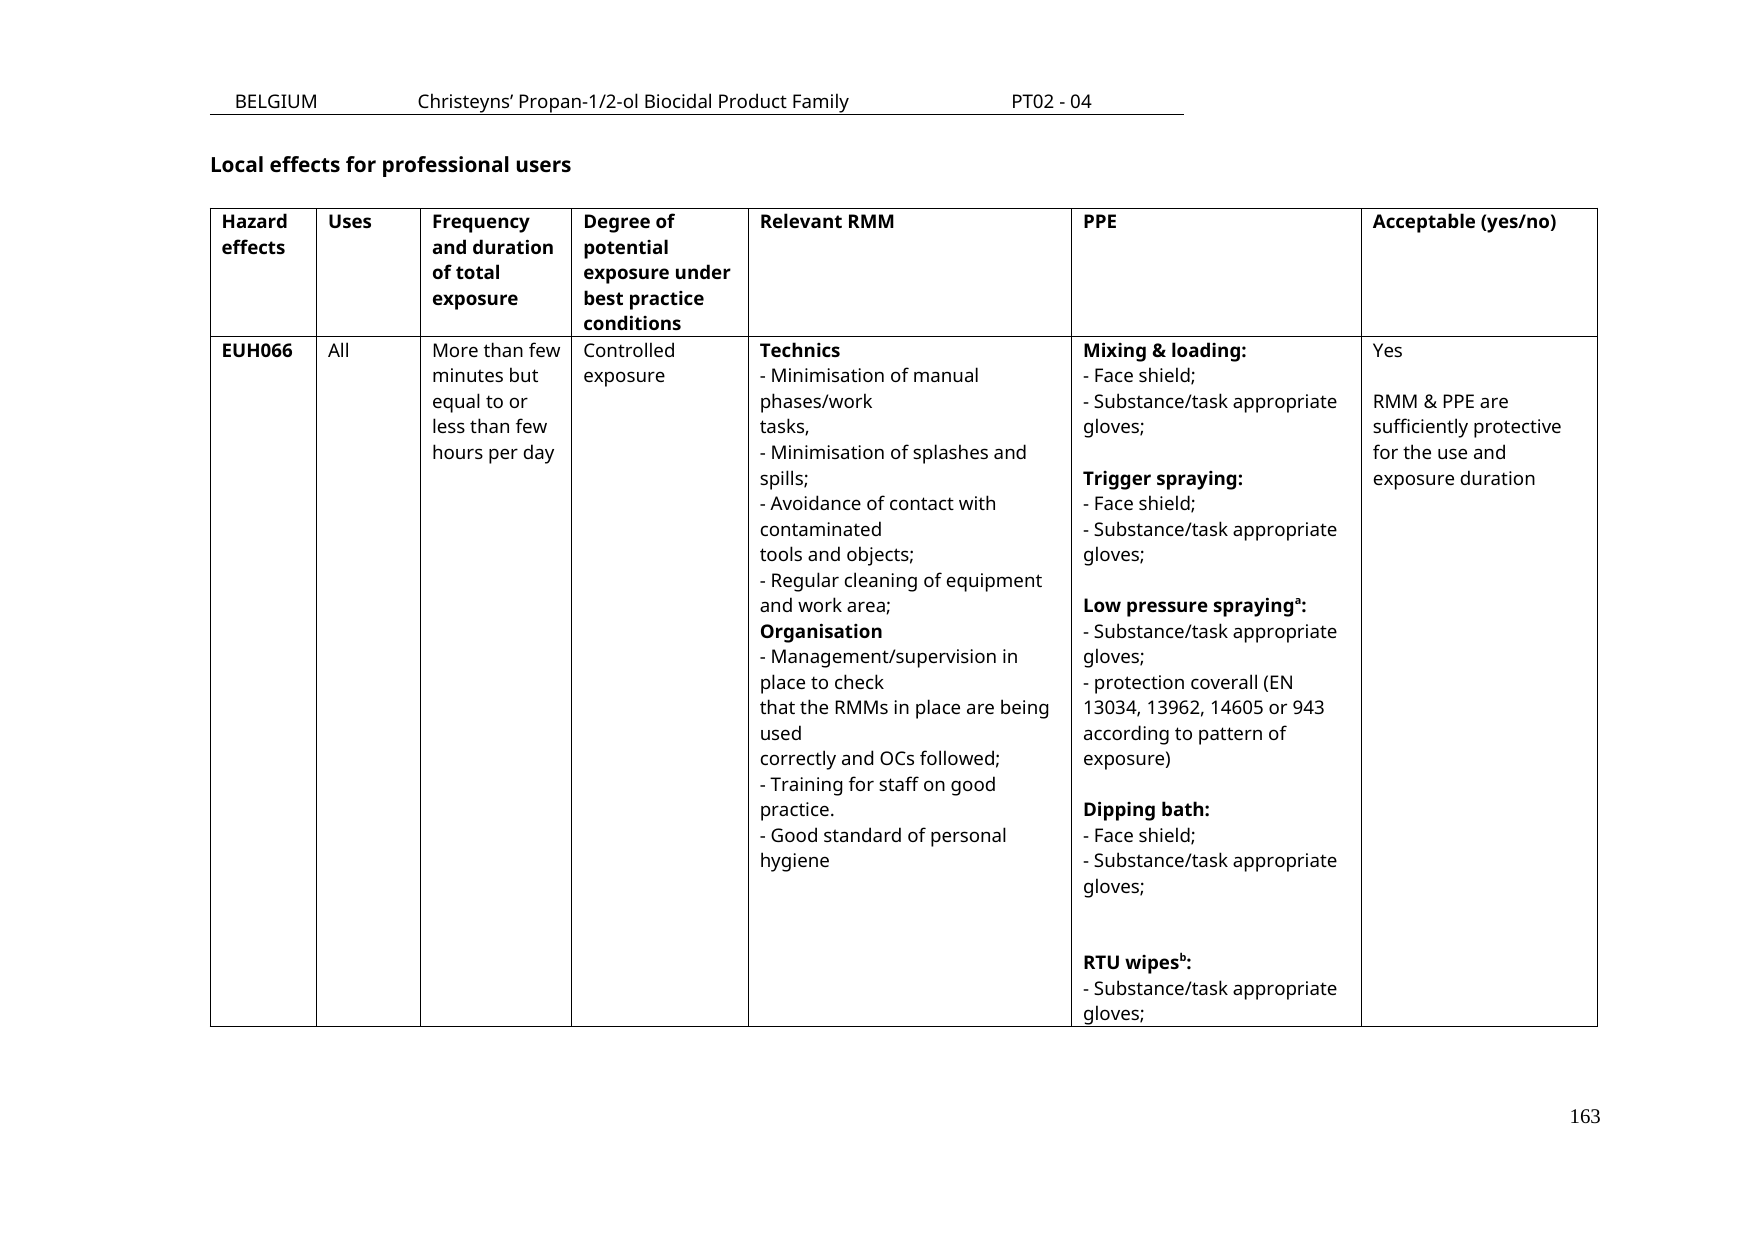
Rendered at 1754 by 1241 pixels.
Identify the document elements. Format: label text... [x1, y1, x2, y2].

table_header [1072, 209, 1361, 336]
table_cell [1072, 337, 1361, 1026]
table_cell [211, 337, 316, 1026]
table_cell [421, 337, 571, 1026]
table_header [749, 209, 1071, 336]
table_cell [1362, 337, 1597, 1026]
text Local effects for professional users [210, 151, 1600, 179]
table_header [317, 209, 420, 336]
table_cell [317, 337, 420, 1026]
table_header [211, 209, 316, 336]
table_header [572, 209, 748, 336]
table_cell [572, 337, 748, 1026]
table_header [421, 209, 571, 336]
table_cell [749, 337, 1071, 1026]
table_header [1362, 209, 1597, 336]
